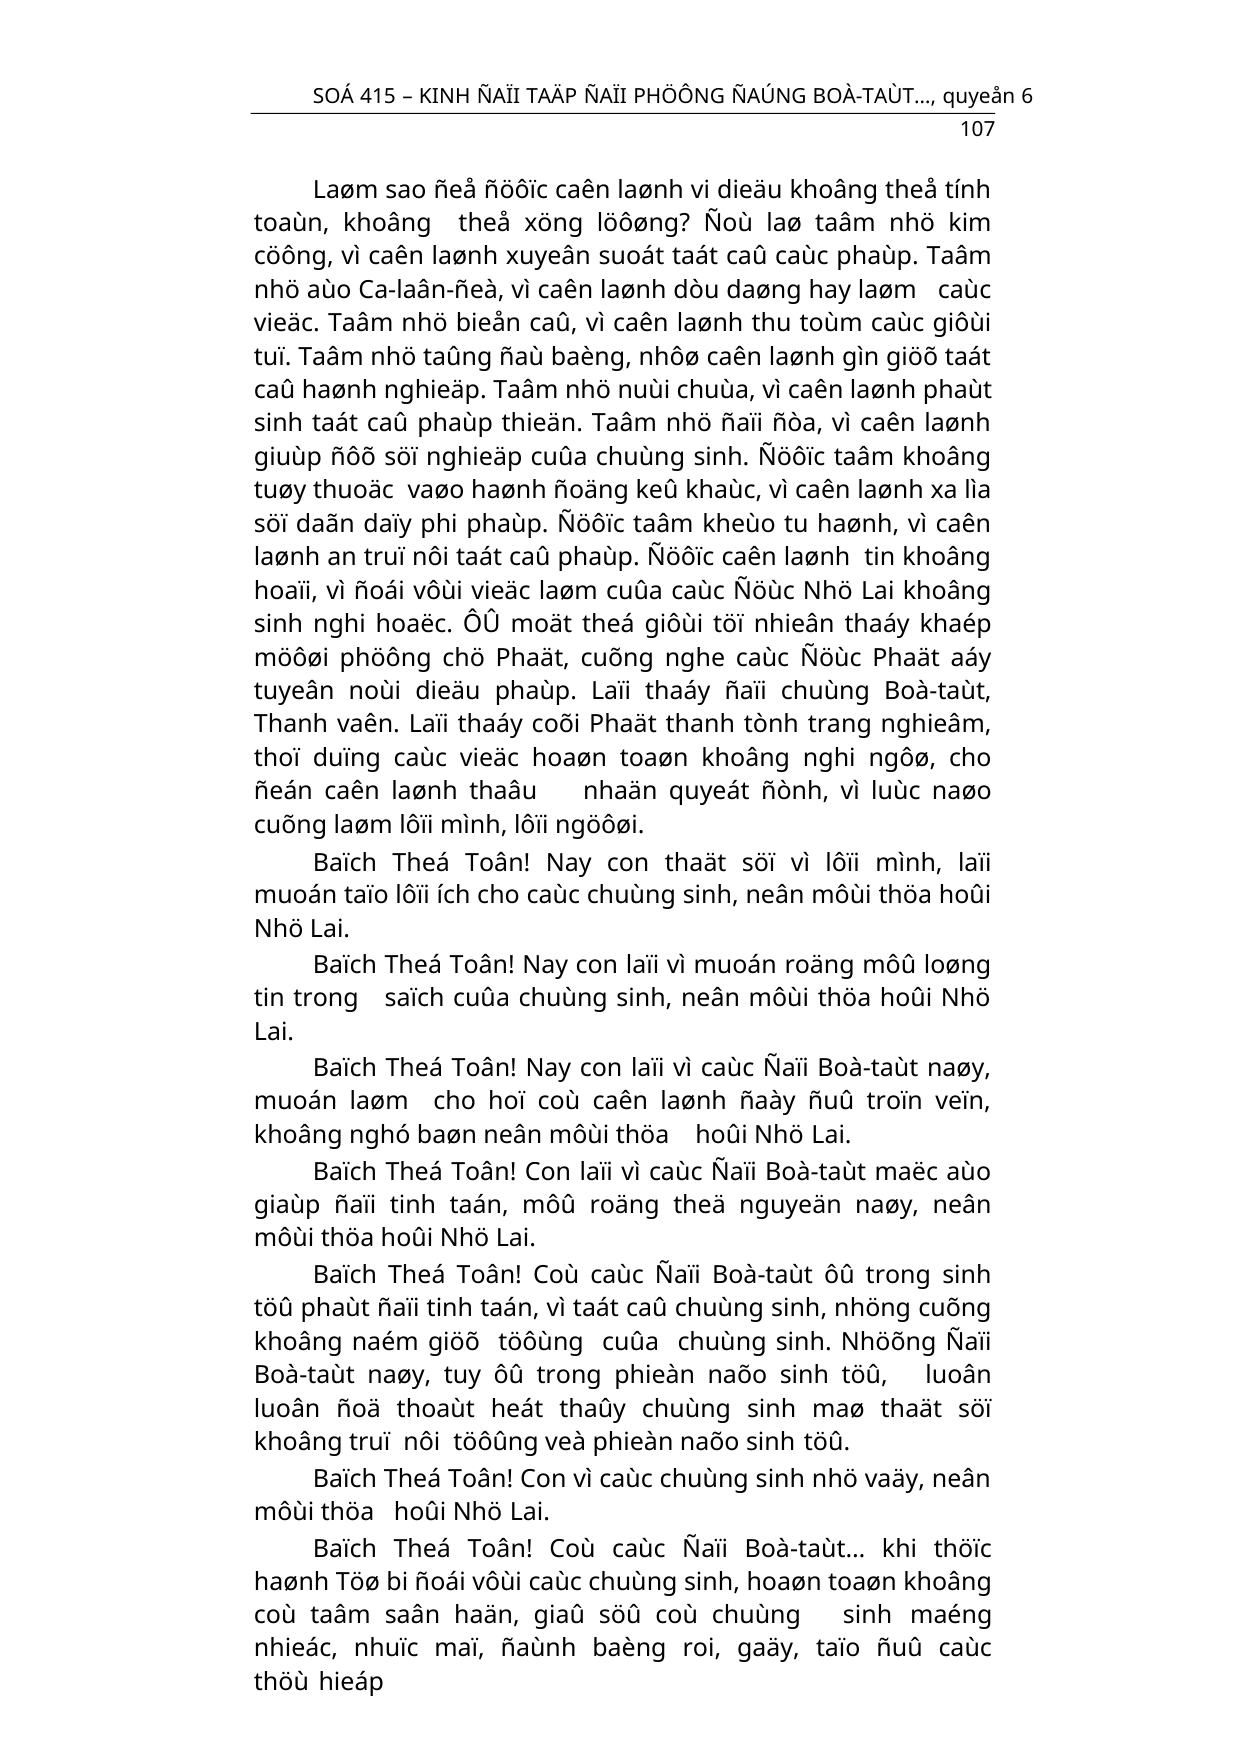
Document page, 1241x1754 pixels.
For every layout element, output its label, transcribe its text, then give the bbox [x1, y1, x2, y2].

text Baïch Theá Toân! Nay con thaät söï vì lôïi mình, laïi muoán taïo lôïi ích cho caùc chuùng sinh, neân môùi thöa hoûi Nhö Lai. [254, 844, 992, 944]
text Baïch Theá Toân! Coù caùc Ñaïi Boà-taùt… khi thöïc haønh Töø bi ñoái vôùi caùc chuùng sinh, hoaøn toaøn khoâng coù taâm saân haän, giaû söû coù chuùng sinh maéng nhieác, nhuïc maï, ñaùnh baèng roi, gaäy, taïo ñuû caùc thöù hieáp [254, 1530, 992, 1697]
text Baïch Theá Toân! Nay con laïi vì caùc Ñaïi Boà-taùt naøy, muoán laøm cho hoï coù caên laønh ñaày ñuû troïn veïn, khoâng nghó baøn neân môùi thöa hoûi Nhö Lai. [254, 1050, 992, 1150]
text Baïch Theá Toân! Nay con laïi vì muoán roäng môû loøng tin trong saïch cuûa chuùng sinh, neân môùi thöa hoûi Nhö Lai. [254, 947, 992, 1047]
text Baïch Theá Toân! Coù caùc Ñaïi Boà-taùt ôû trong sinh töû phaùt ñaïi tinh taán, vì taát caû chuùng sinh, nhöng cuõng khoâng naém giöõ töôùng cuûa chuùng sinh. Nhöõng Ñaïi Boà-taùt naøy, tuy ôû trong phieàn naõo sinh töû, luoân luoân ñoä thoaùt heát thaûy chuùng sinh maø thaät söï khoâng truï nôi töôûng veà phieàn naõo sinh töû. [254, 1257, 992, 1458]
text Baïch Theá Toân! Con vì caùc chuùng sinh nhö vaäy, neân môùi thöa hoûi Nhö Lai. [254, 1461, 992, 1528]
text Laøm sao ñeå ñöôïc caên laønh vi dieäu khoâng theå tính toaùn, khoâng theå xöng löôøng? Ñoù laø taâm nhö kim cöông, vì caên laønh xuyeân suoát taát caû caùc phaùp. Taâm nhö aùo Ca-laân-ñeà, vì caên laønh dòu daøng hay laøm caùc vieäc. Taâm nhö bieån caû, vì caên laønh thu toùm caùc giôùi tuï. Taâm nhö taûng ñaù baèng, nhôø caên laønh gìn giöõ taát caû haønh nghieäp. Taâm nhö nuùi chuùa, vì caên laønh phaùt sinh taát caû phaùp thieän. Taâm nhö ñaïi ñòa, vì caên laønh giuùp ñôõ söï nghieäp cuûa chuùng sinh. Ñöôïc taâm khoâng tuøy thuoäc vaøo haønh ñoäng keû khaùc, vì caên laønh xa lìa söï daãn daïy phi phaùp. Ñöôïc taâm kheùo tu haønh, vì caên laønh an truï nôi taát caû phaùp. Ñöôïc caên laønh tin khoâng hoaïi, vì ñoái vôùi vieäc laøm cuûa caùc Ñöùc Nhö Lai khoâng sinh nghi hoaëc. ÔÛ moät theá giôùi töï nhieân thaáy khaép möôøi phöông chö Phaät, cuõng nghe caùc Ñöùc Phaät aáy tuyeân noùi dieäu phaùp. Laïi thaáy ñaïi chuùng Boà-taùt, Thanh vaên. Laïi thaáy coõi Phaät thanh tònh trang nghieâm, thoï duïng caùc vieäc hoaøn toaøn khoâng nghi ngôø, cho ñeán caên laønh thaâu nhaän quyeát ñònh, vì luùc naøo cuõng laøm lôïi mình, lôïi ngöôøi. [254, 172, 992, 840]
text SOÁ 415 – KINH ÑAÏI TAÄP ÑAÏI PHÖÔNG ÑAÚNG BOÀ-TAÙT…, quyeån 6 107 [313, 81, 1065, 142]
text Baïch Theá Toân! Con laïi vì caùc Ñaïi Boà-taùt maëc aùo giaùp ñaïi tinh taán, môû roäng theä nguyeän naøy, neân môùi thöa hoûi Nhö Lai. [254, 1154, 992, 1254]
